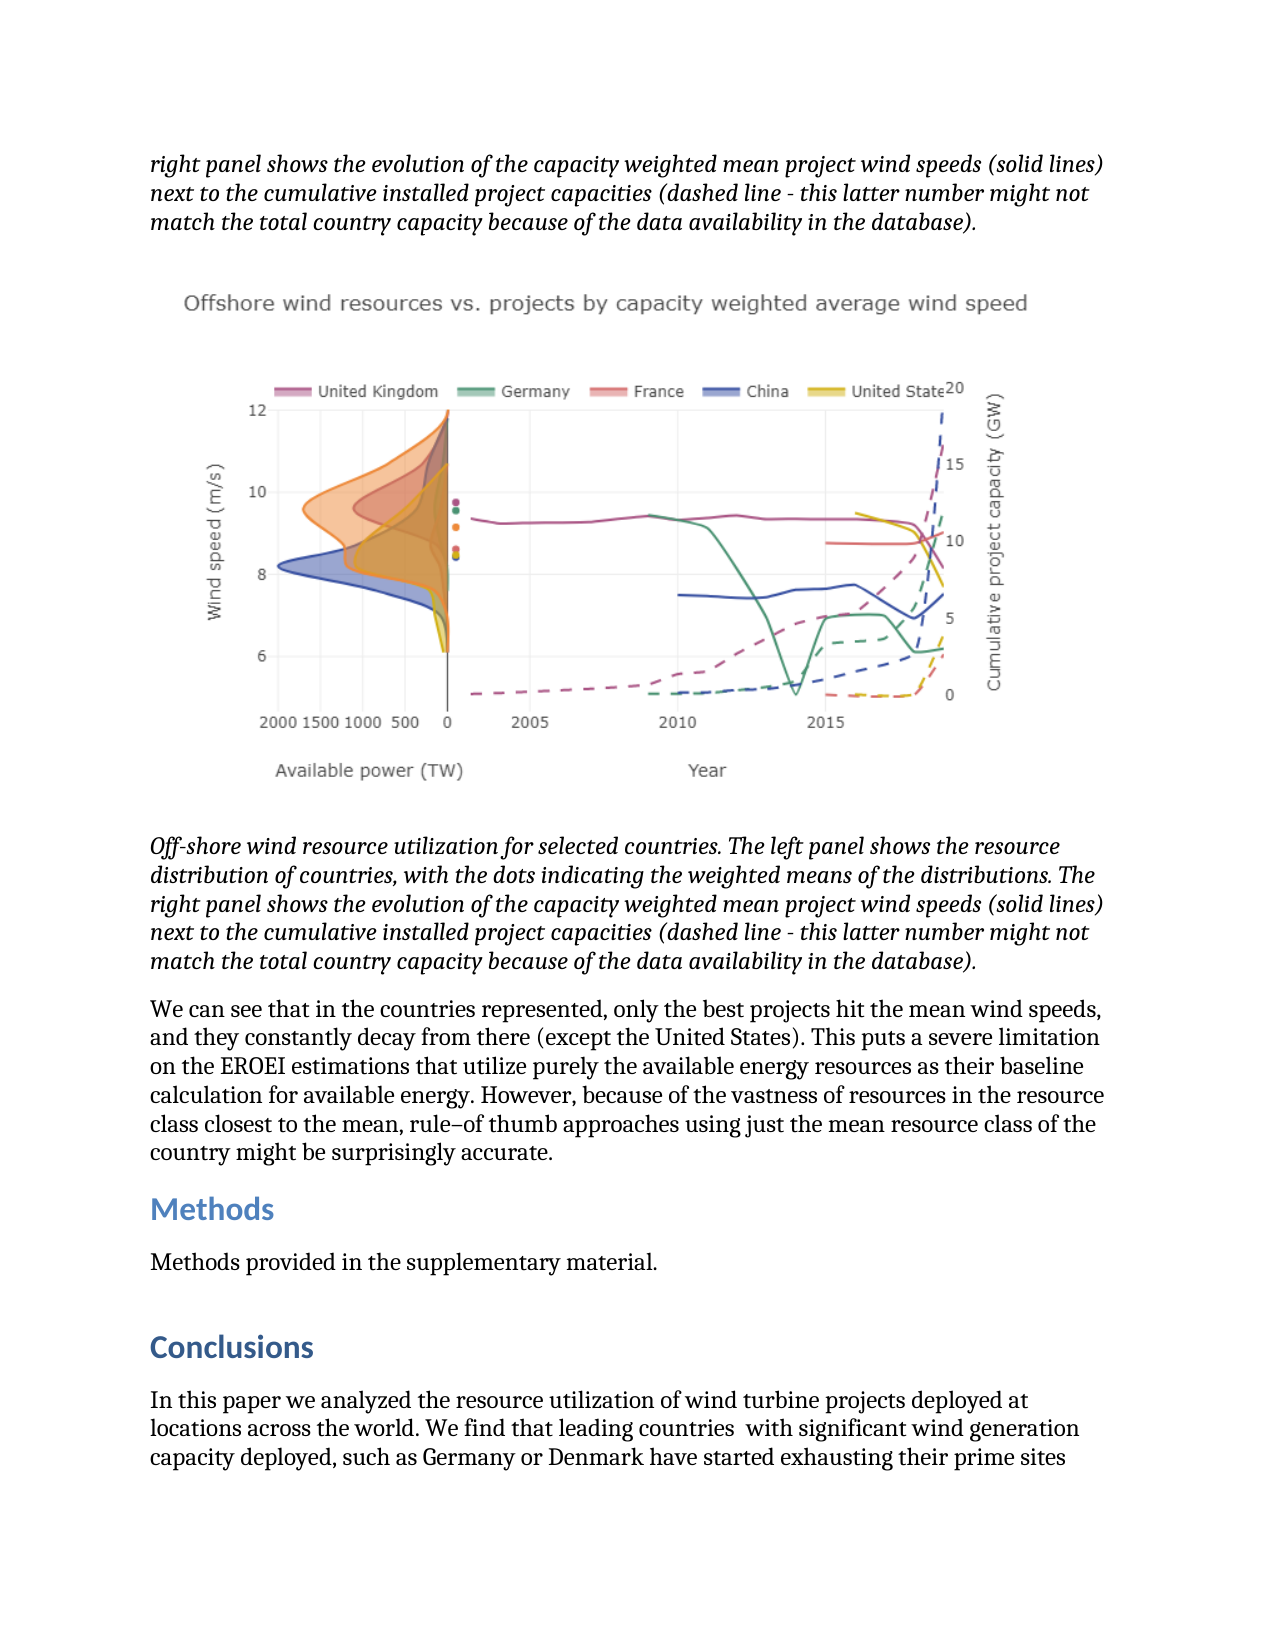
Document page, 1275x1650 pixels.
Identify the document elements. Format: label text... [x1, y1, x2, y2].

subtitle Methods [150, 1188, 1125, 1229]
text Off-shore wind resource utilization for selected countries. The left panel shows the resource distribution of countries, with the dots indicating the weighted means of the distributions. The right panel shows the evolution of the capacity weighted mean project wind speeds (solid lines) next to the cumulative installed project capacities (dashed line - this latter number might not match the total country capacity because of the data availability in the database). [150, 832, 1125, 976]
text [150, 1386, 1125, 1472]
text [150, 150, 1125, 236]
picture [168, 248, 1044, 812]
text Methods provided in the supplementary material. [150, 1247, 1125, 1276]
subtitle Conclusions [150, 1326, 1125, 1367]
text We can see that in the countries represented, only the best projects hit the mean wind speeds, and they constantly decay from there (except the United States). This puts a severe limitation on the EROEI estimations that utilize purely the available energy resources as their baseline calculation for available energy. However, because of the vastness of resources in the resource class closest to the mean, rule–of thumb approaches using just the mean resource class of the country might be surprisingly accurate. [150, 994, 1125, 1167]
